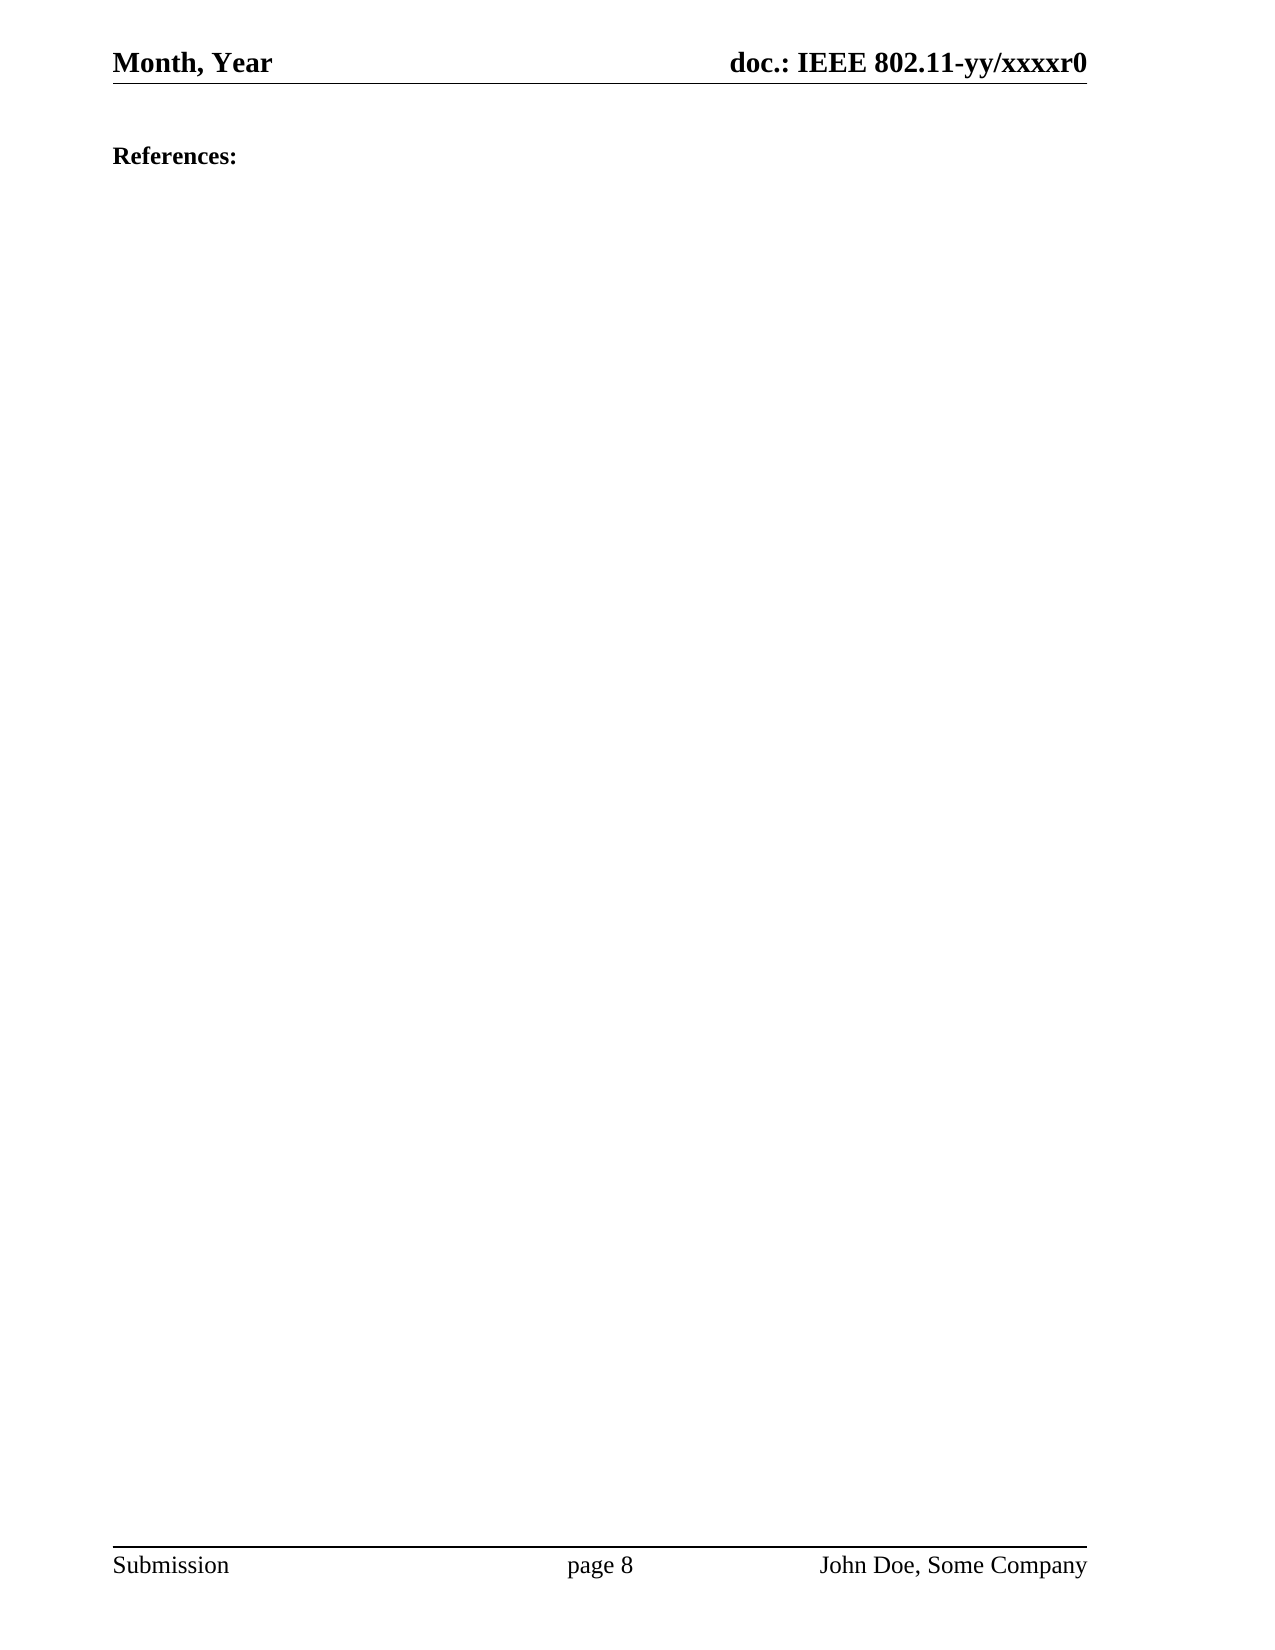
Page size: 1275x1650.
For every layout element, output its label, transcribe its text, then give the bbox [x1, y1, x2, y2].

text References: [112, 141, 1087, 170]
